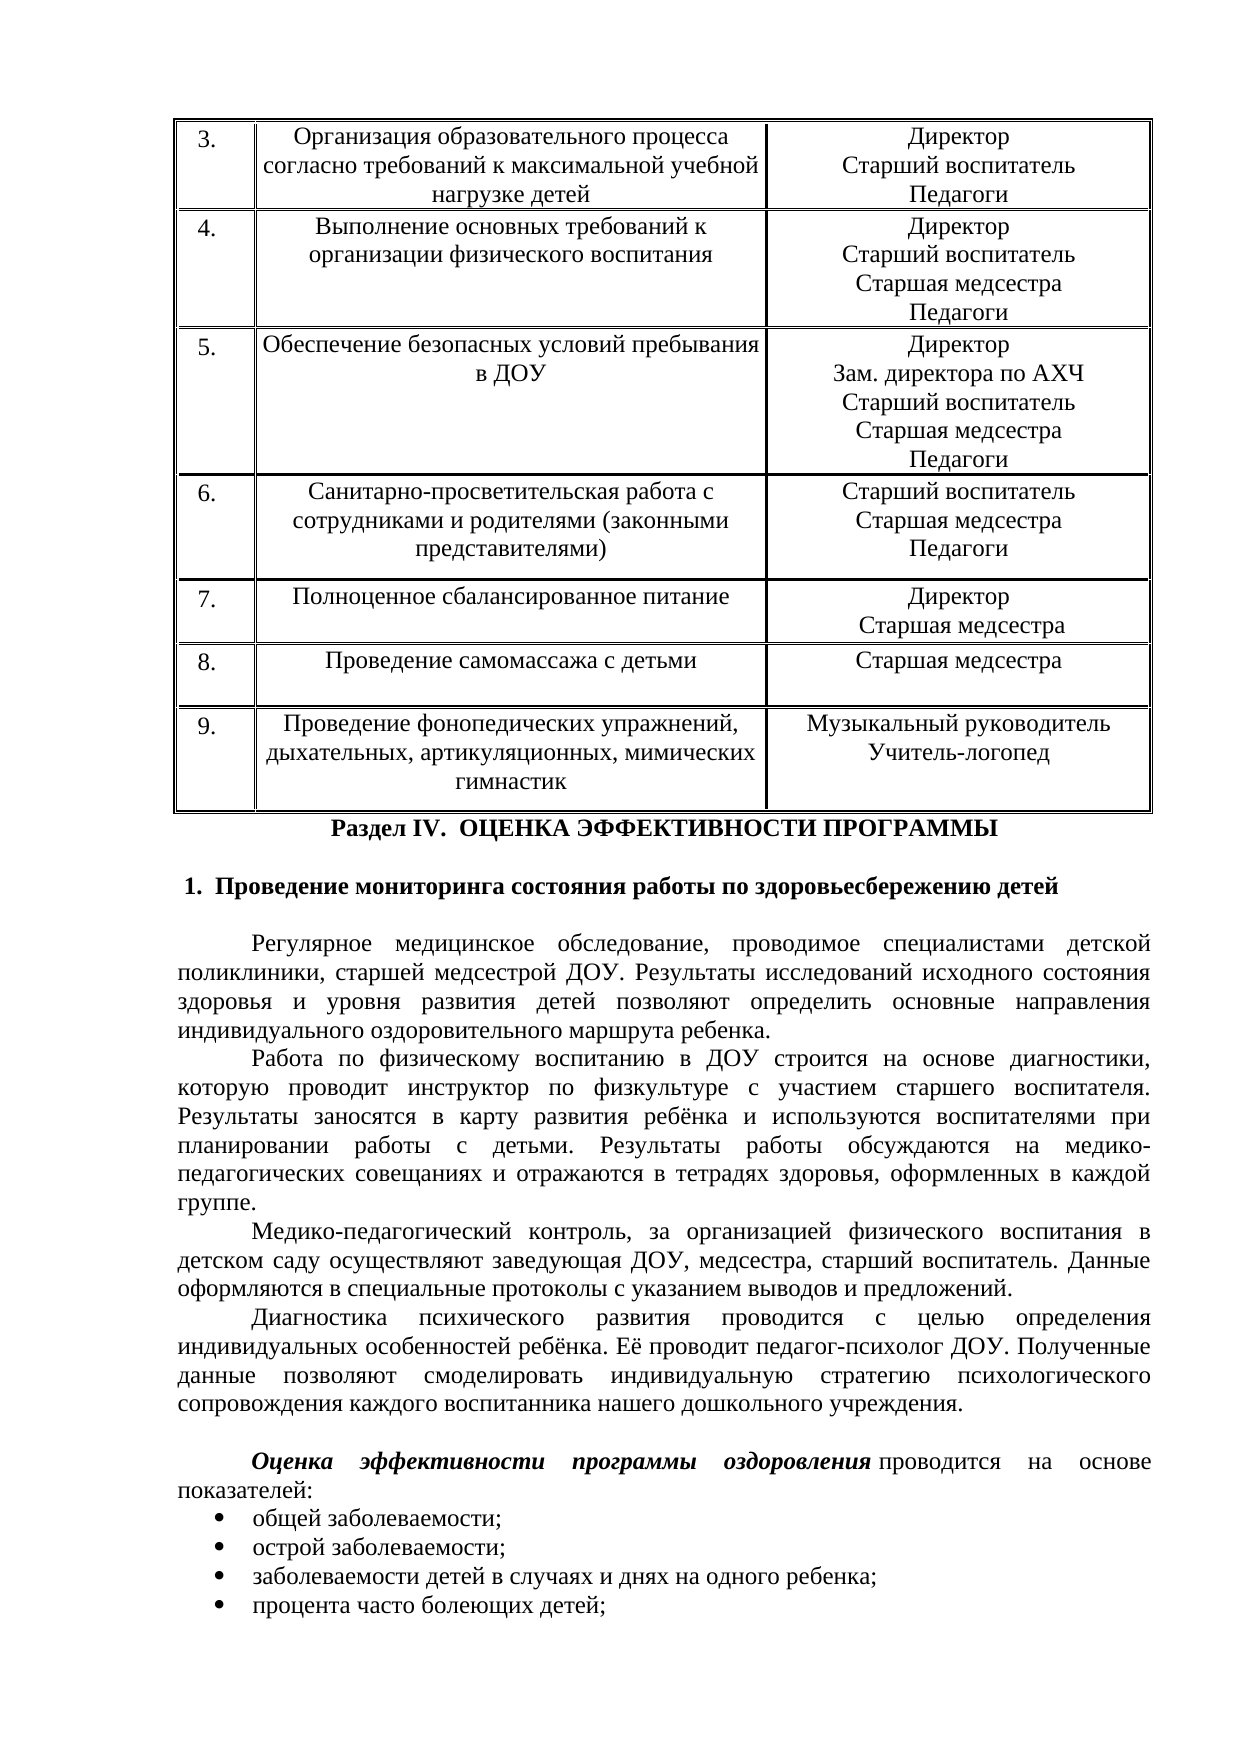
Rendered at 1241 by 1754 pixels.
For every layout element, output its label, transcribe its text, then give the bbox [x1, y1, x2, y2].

table_cell Директор Старшая медсестра [768, 578, 1151, 642]
text Работа по физическому воспитанию в ДОУ строится на основе диагностики, которую проводит инструктор по физкультуре с участием старшего воспитателя. Результаты заносятся в карту развития ребёнка и используются воспитателями при планировании работы с детьми. Результаты работы обсуждаются на медико-педагогических совещаниях и отражаются в тетрадях здоровья, оформленных в каждой группе. [177, 1043, 1152, 1216]
table_cell Выполнение основных требований к организации физического воспитания [257, 211, 765, 326]
table_cell [175, 578, 254, 642]
text 1. Проведение мониторинга состояния работы по здоровьесбережению детей [177, 871, 1152, 900]
table_cell Проведение самомассажа с детьми [257, 645, 765, 705]
table_cell [175, 473, 254, 578]
table_cell Проведение фонопедических упражнений, дыхательных, артикуляционных, мимических гимнастик [256, 709, 766, 810]
table_cell [177, 122, 256, 208]
list общей заболеваемости; [215, 1503, 1152, 1532]
table_cell Директор Зам. директора по АХЧ Старший воспитатель Старшая медсестра Педагоги [766, 326, 1151, 473]
table_cell Старшая медсестра [766, 642, 1151, 705]
table_cell Санитарно-просветительская работа с сотрудниками и родителями (законными представителями) [257, 476, 765, 578]
list заболеваемости детей в случаях и днях на одного ребенка; [215, 1561, 1152, 1590]
table_cell Организация образовательного процесса согласно требований к максимальной учебной нагрузке детей [256, 122, 766, 208]
table_cell Полноценное сбалансированное питание [257, 581, 765, 642]
list процента часто болеющих детей; [215, 1590, 1152, 1618]
text Регулярное медицинское обследование, проводимое специалистами детской поликлиники, старшей медсестрой ДОУ. Результаты исследований исходного состояния здоровья и уровня развития детей позволяют определить основные направления индивидуального оздоровительного маршрута ребенка. [177, 928, 1152, 1043]
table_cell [766, 122, 1149, 208]
text Оценка эффективности программы оздоровления проводится на основе показателей: [177, 1446, 1152, 1503]
table_cell [175, 326, 256, 473]
table_cell Музыкальный руководитель Учитель-логопед [766, 705, 1150, 810]
table_cell [177, 705, 256, 810]
table_cell Старший воспитатель Старшая медсестра Педагоги [768, 473, 1151, 578]
list острой заболеваемости; [215, 1532, 1152, 1561]
text Диагностика психического развития проводится с целью определения индивидуальных особенностей ребёнка. Её проводит педагог-психолог ДОУ. Полученные данные позволяют смоделировать индивидуальную стратегию психологического сопровождения каждого воспитанника нашего дошкольного учреждения. [177, 1302, 1152, 1417]
table_cell [175, 642, 256, 705]
table_cell Директор Старший воспитатель Старшая медсестра Педагоги [766, 208, 1151, 326]
table_cell [175, 208, 256, 326]
text Медико-педагогический контроль, за организацией физического воспитания в детском саду осуществляют заведующая ДОУ, медсестра, старший воспитатель. Данные оформляются в специальные протоколы с указанием выводов и предложений. [177, 1216, 1152, 1302]
table_cell Обеспечение безопасных условий пребывания в ДОУ [257, 329, 765, 473]
text Раздел IV. ОЦЕНКА ЭФФЕКТИВНОСТИ ПРОГРАММЫ [177, 814, 1152, 842]
